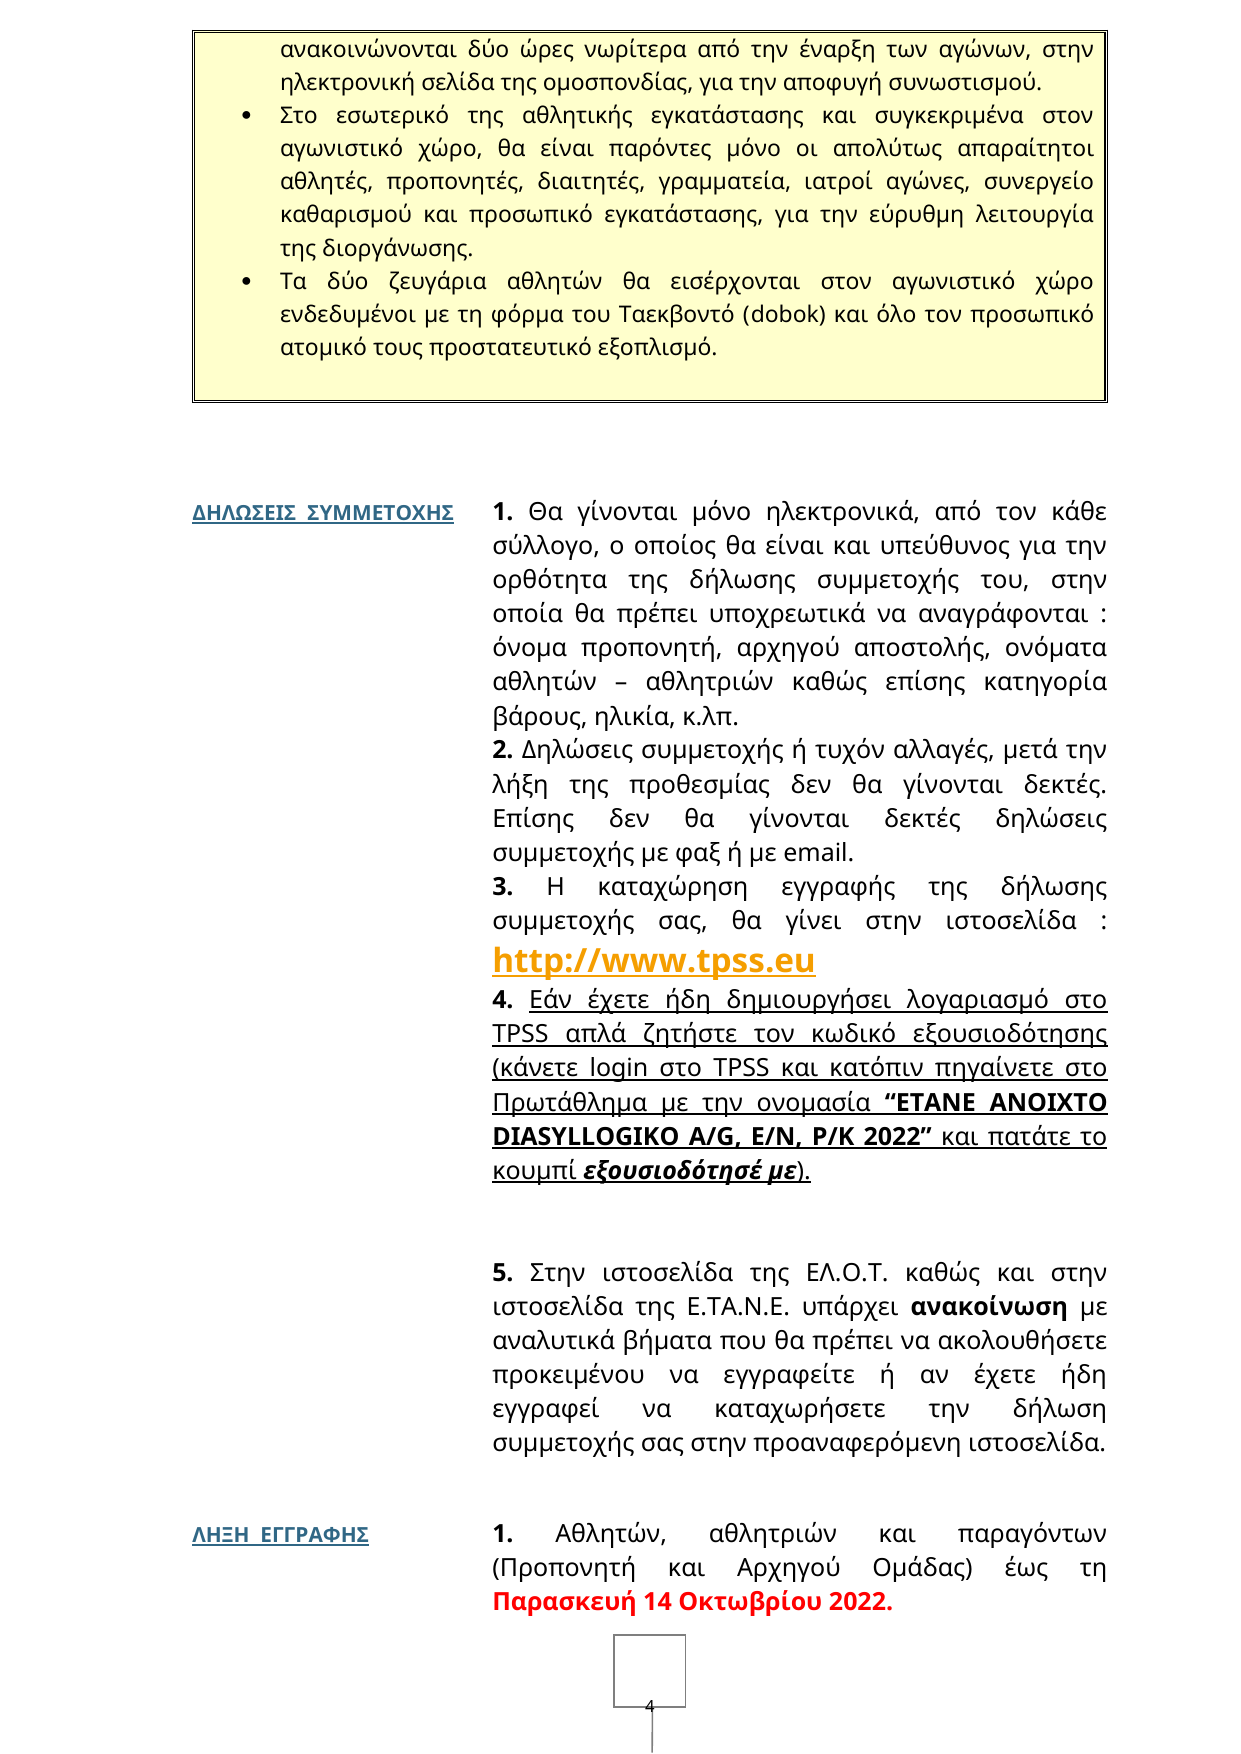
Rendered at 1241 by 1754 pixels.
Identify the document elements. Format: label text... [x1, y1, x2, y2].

text 3. Η καταχώρηση εγγραφής της δήλωσης συμμετοχής σας, θα γίνει στην ιστοσελίδα : http://www.tpss.eu [192, 868, 1107, 982]
text 4. Εάν έχετε ήδη δημιουργήσει λογαριασμό στο TPSS απλά ζητήστε τον κωδικό εξουσιοδότησης (κάνετε login στο TPSS και κατόπιν πηγαίνετε στο Πρωτάθλημα με την ονομασία “ETANE ANOIXTO DIASYLLOGIKO A/G, E/N, P/K 2022” και πατάτε το κουμπί εξουσιοδότησέ με). [492, 1149, 1107, 1186]
text 2. Δηλώσεις συμμετοχής ή τυχόν αλλαγές, μετά την λήξη της προθεσμίας δεν θα γίνονται δεκτές. Επίσης δεν θα γίνονται δεκτές δηλώσεις συμμετοχής με φαξ ή με email. [492, 732, 1107, 868]
text 4. Εάν έχετε ήδη δημιουργήσει λογαριασμό στο TPSS απλά ζητήστε τον κωδικό εξουσιοδότησης (κάνετε login στο TPSS και κατόπιν πηγαίνετε στο Πρωτάθλημα με την ονομασία “ETANE ANOIXTO DIASYLLOGIKO A/G, E/N, P/K 2022” και πατάτε το κουμπί εξουσιοδότησέ με). [492, 982, 1107, 1045]
text ΛΗΞΗ ΕΓΓΡΑΦΗΣ 1. Αθλητών, αθλητριών και παραγόντων (Προπονητή και Αρχηγού Ομάδας) έως τη Παρασκευή 14 Οκτωβρίου 2022. [192, 1516, 1107, 1618]
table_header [195, 33, 1104, 400]
text ΔΗΛΩΣΕΙΣ ΣΥΜΜΕΤΟΧΗΣ 1. Θα γίνονται μόνο ηλεκτρονικά, από τον κάθε σύλλογο, ο οποίος θα είναι και υπεύθυνος για την ορθότητα της δήλωσης συμμετοχής του, στην οποία θα πρέπει υποχρεωτικά να αναγράφονται : όνομα προπονητή, αρχηγού αποστολής, ονόματα αθλητών – αθλητριών καθώς επίσης κατηγορία βάρους, ηλικία, κ.λπ. [192, 494, 1107, 732]
text 4. Εάν έχετε ήδη δημιουργήσει λογαριασμό στο TPSS απλά ζητήστε τον κωδικό εξουσιοδότησης (κάνετε login στο TPSS και κατόπιν πηγαίνετε στο Πρωτάθλημα με την ονομασία “ETANE ANOIXTO DIASYLLOGIKO A/G, E/N, P/K 2022” και πατάτε το κουμπί εξουσιοδότησέ με). [492, 1115, 1107, 1147]
text 4. Εάν έχετε ήδη δημιουργήσει λογαριασμό στο TPSS απλά ζητήστε τον κωδικό εξουσιοδότησης (κάνετε login στο TPSS και κατόπιν πηγαίνετε στο Πρωτάθλημα με την ονομασία “ETANE ANOIXTO DIASYLLOGIKO A/G, E/N, P/K 2022” και πατάτε το κουμπί εξουσιοδότησέ με). [492, 1047, 1107, 1079]
text 4. Εάν έχετε ήδη δημιουργήσει λογαριασμό στο TPSS απλά ζητήστε τον κωδικό εξουσιοδότησης (κάνετε login στο TPSS και κατόπιν πηγαίνετε στο Πρωτάθλημα με την ονομασία “ETANE ANOIXTO DIASYLLOGIKO A/G, E/N, P/K 2022” και πατάτε το κουμπί εξουσιοδότησέ με). [492, 1081, 1107, 1113]
text 5. Στην ιστοσελίδα της ΕΛ.Ο.Τ. καθώς και στην ιστοσελίδα της Ε.ΤΑ.Ν.Ε. υπάρχει ανακοίνωση με αναλυτικά βήματα που θα πρέπει να ακολουθήσετε προκειμένου να εγγραφείτε ή αν έχετε ήδη εγγραφεί να καταχωρήσετε την δήλωση συμμετοχής σας στην προαναφερόμενη ιστοσελίδα. [492, 1254, 1107, 1459]
